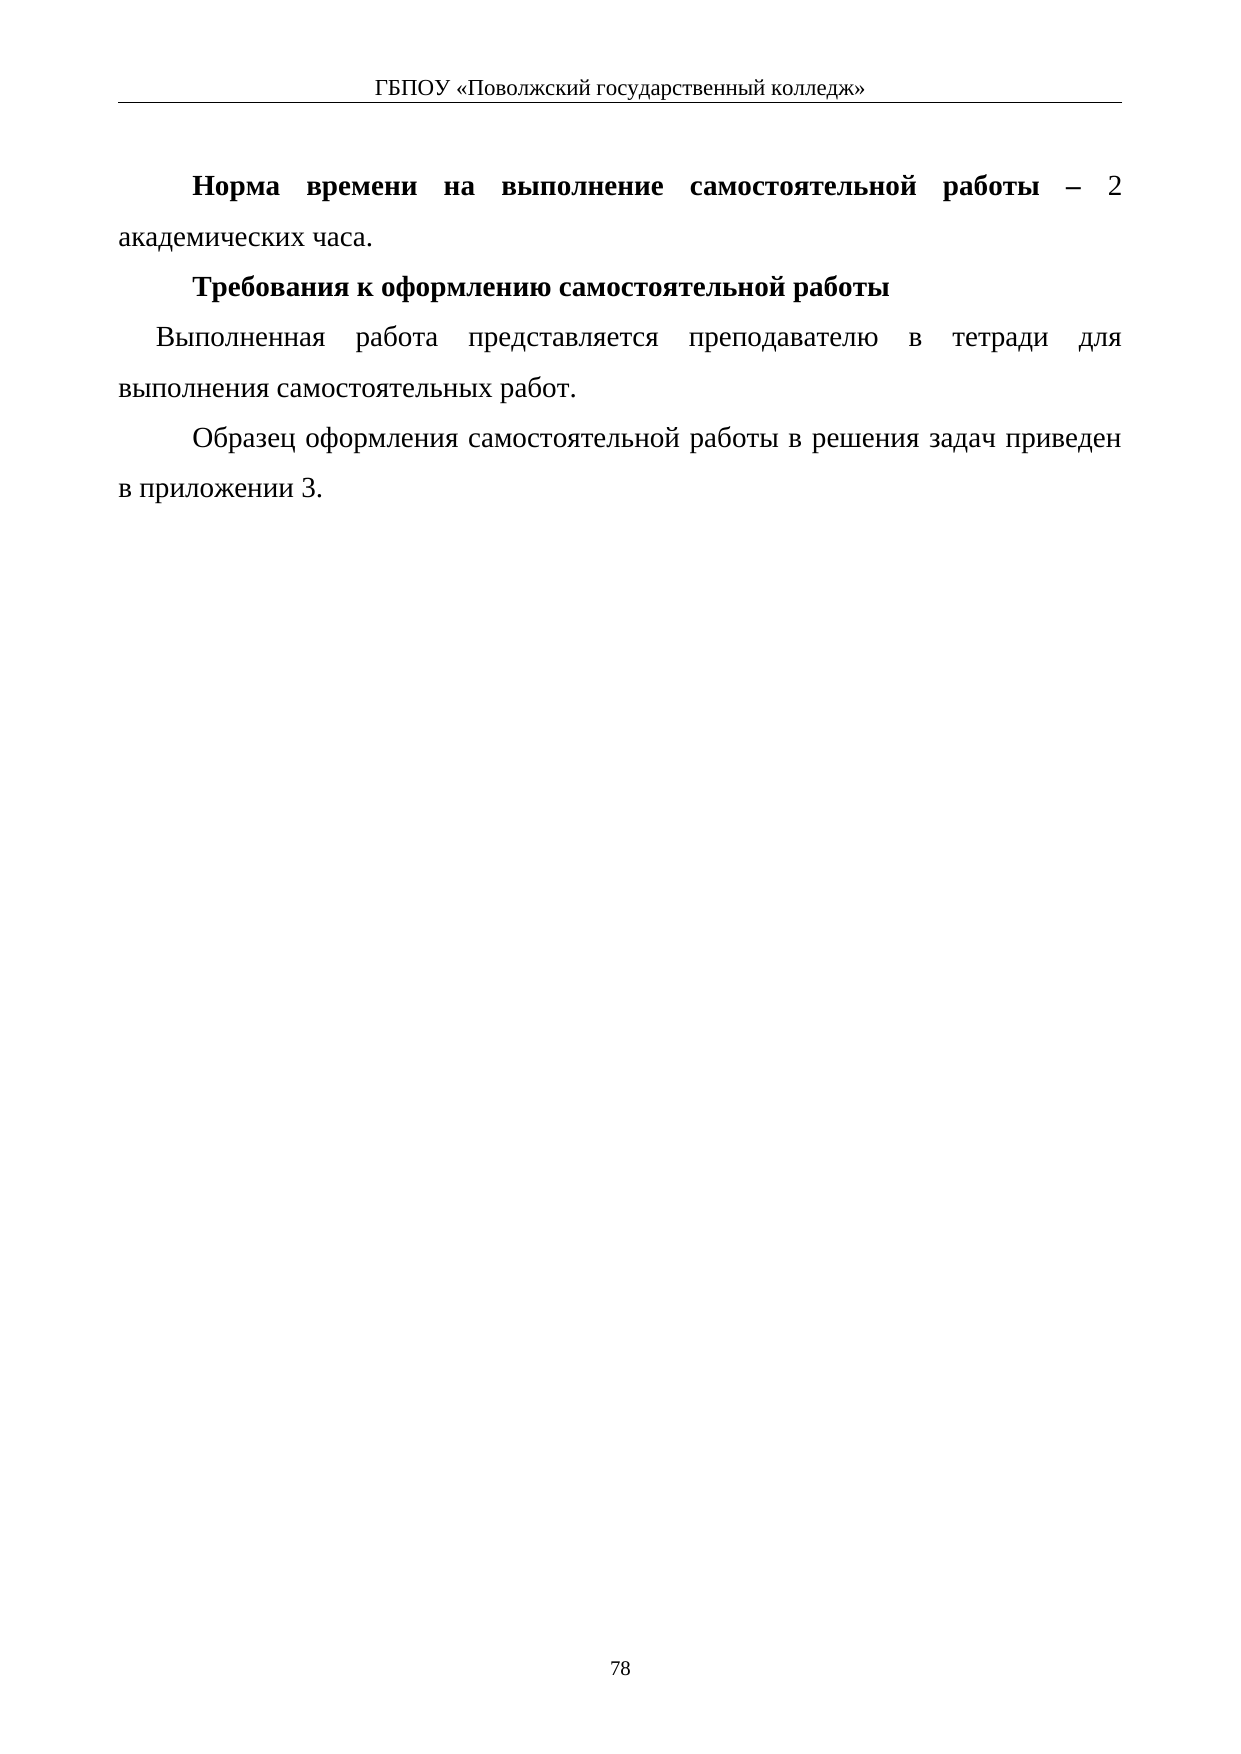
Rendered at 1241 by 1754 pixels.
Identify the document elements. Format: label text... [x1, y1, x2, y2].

text Требования к оформлению самостоятельной работы [118, 269, 1122, 303]
text Выполненная работа представляется преподавателю в тетради для выполнения самостоятельных работ. [118, 319, 1122, 403]
text Норма времени на выполнение самостоятельной работы – 2 академических часа. [118, 168, 1122, 252]
text Образец оформления самостоятельной работы в решения задач приведен в приложении 3. [118, 420, 1122, 504]
